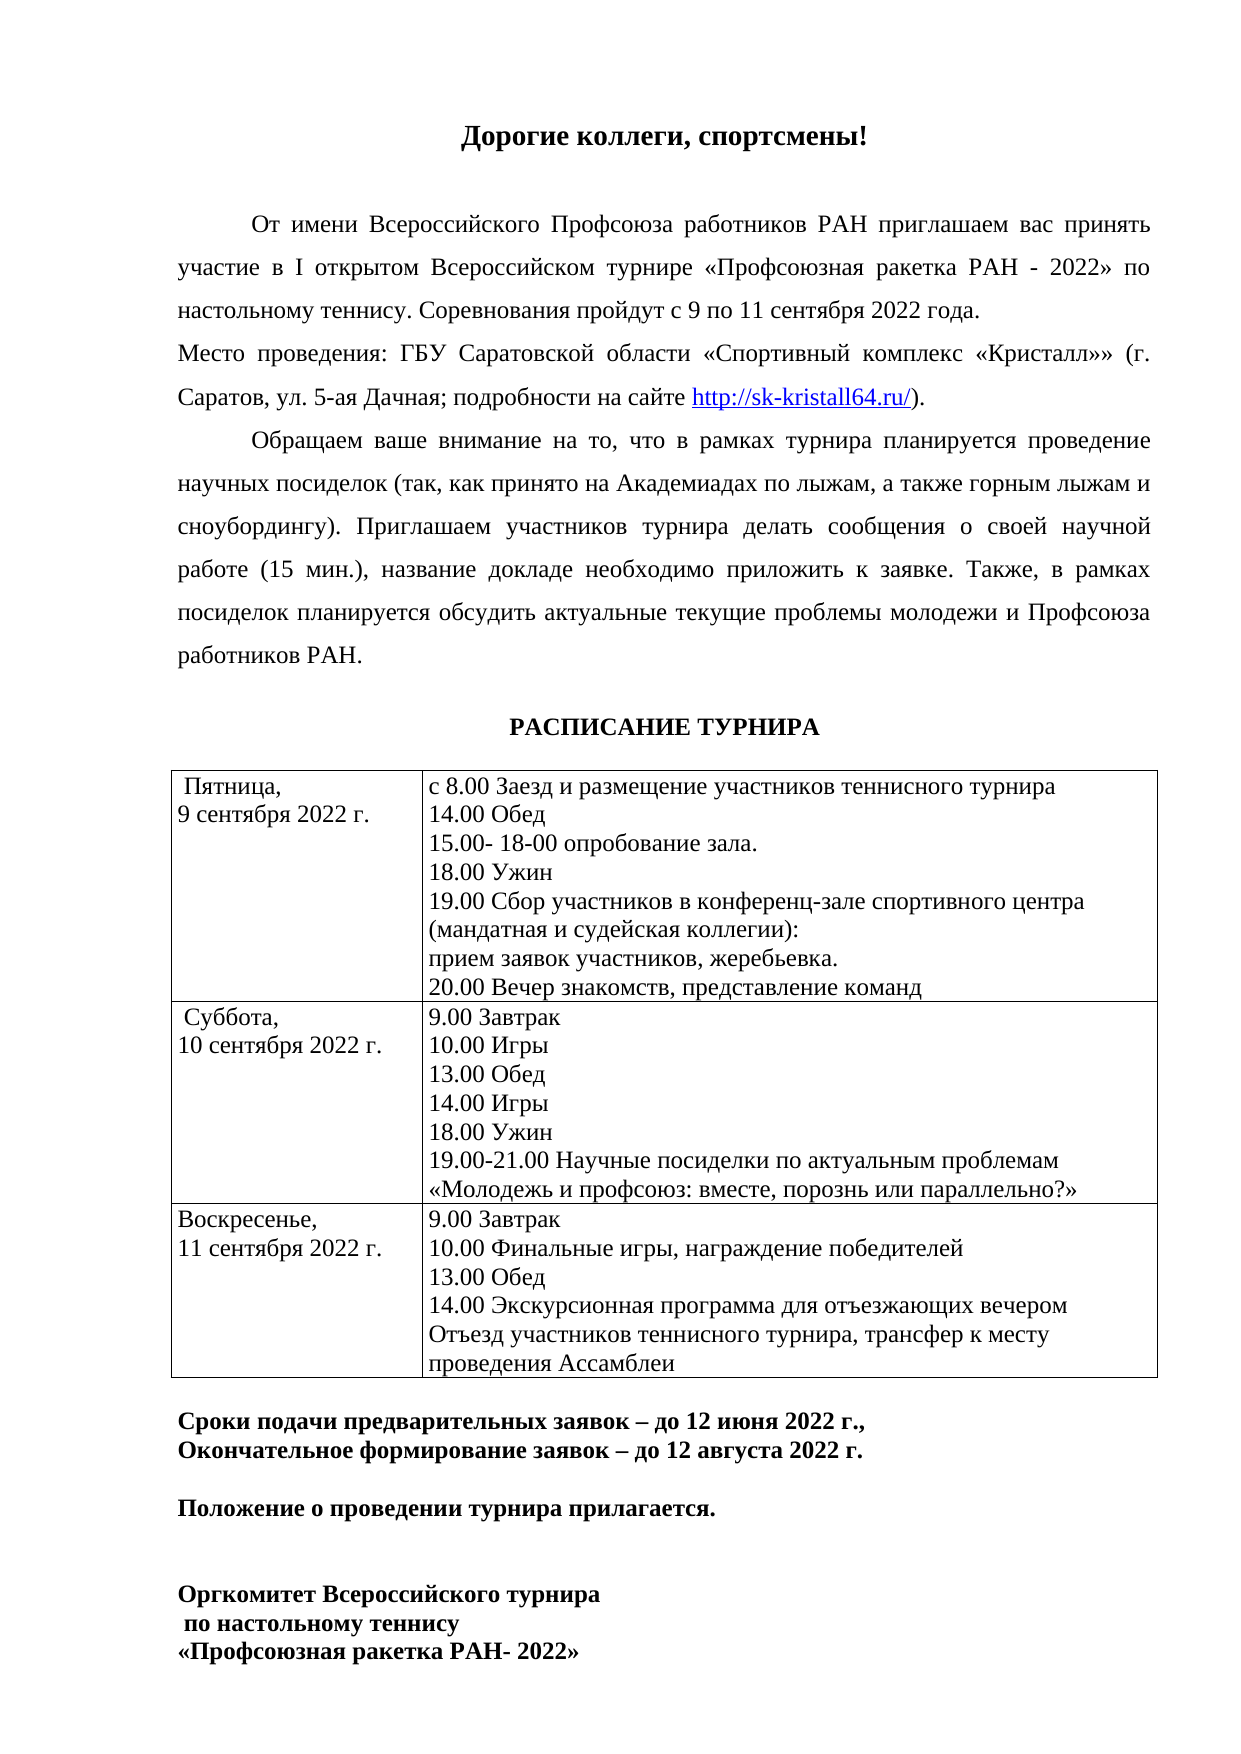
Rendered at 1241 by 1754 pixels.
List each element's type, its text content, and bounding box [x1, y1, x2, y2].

table_cell Воскресенье, 11 сентября 2022 г. [172, 1204, 422, 1377]
text Оргкомитет Всероссийского турнира [177, 1579, 1152, 1608]
text Сроки подачи предварительных заявок – до 12 июня 2022 г., [177, 1406, 1152, 1435]
text РАСПИСАНИЕ ТУРНИРА [177, 712, 1152, 741]
table_header с 8.00 Заезд и размещение участников теннисного турнира 14.00 Обед 15.00- 18-00 опробование зала. 18.00 Ужин 19.00 Сбор участников в конференц-зале спортивного центра (мандатная и судейская коллегии): прием заявок участников, жеребьевка. 20.00 Вечер знакомств, представление команд [423, 771, 1157, 1001]
table_header Пятница, 9 сентября 2022 г. [172, 771, 422, 1001]
text От имени Всероссийского Профсоюза работников РАН приглашаем вас принять участие в I открытом Всероссийском турнире «Профсоюзная ракетка РАН - 2022» по настольному теннису. Соревнования пройдут с 9 по 11 сентября 2022 года. [177, 209, 1152, 324]
table_cell 9.00 Завтрак 10.00 Финальные игры, награждение победителей 13.00 Обед 14.00 Экскурсионная программа для отъезжающих вечером Отъезд участников теннисного турнира, трансфер к месту проведения Ассамблеи [423, 1204, 1157, 1377]
text Место проведения: ГБУ Саратовской области «Спортивный комплекс «Кристалл»» (г. Саратов, ул. 5-ая Дачная; подробности на сайте http://sk-kristall64.ru/). [177, 338, 1152, 410]
table_cell Суббота, 10 сентября 2022 г. [172, 1002, 422, 1203]
text по настольному теннису [177, 1608, 1152, 1636]
text Окончательное формирование заявок – до 12 августа 2022 г. [177, 1435, 1152, 1464]
text Положение о проведении турнира прилагается. [177, 1493, 1152, 1521]
text «Профсоюзная ракетка РАН- 2022» [177, 1636, 1152, 1665]
text Обращаем ваше внимание на то, что в рамках турнира планируется проведение научных посиделок (так, как принято на Академиадах по лыжам, а также горным лыжам и сноубордингу). Приглашаем участников турнира делать сообщения о своей научной работе (15 мин.), название докладе необходимо приложить к заявке. Также, в рамках посиделок планируется обсудить актуальные текущие проблемы молодежи и Профсоюза работников РАН. [177, 425, 1152, 669]
table_cell 9.00 Завтрак 10.00 Игры 13.00 Обед 14.00 Игры 18.00 Ужин 19.00-21.00 Научные посиделки по актуальным проблемам «Молодежь и профсоюз: вместе, порознь или параллельно?» [423, 1002, 1157, 1203]
text Дорогие коллеги, спортсмены! [177, 118, 1152, 152]
